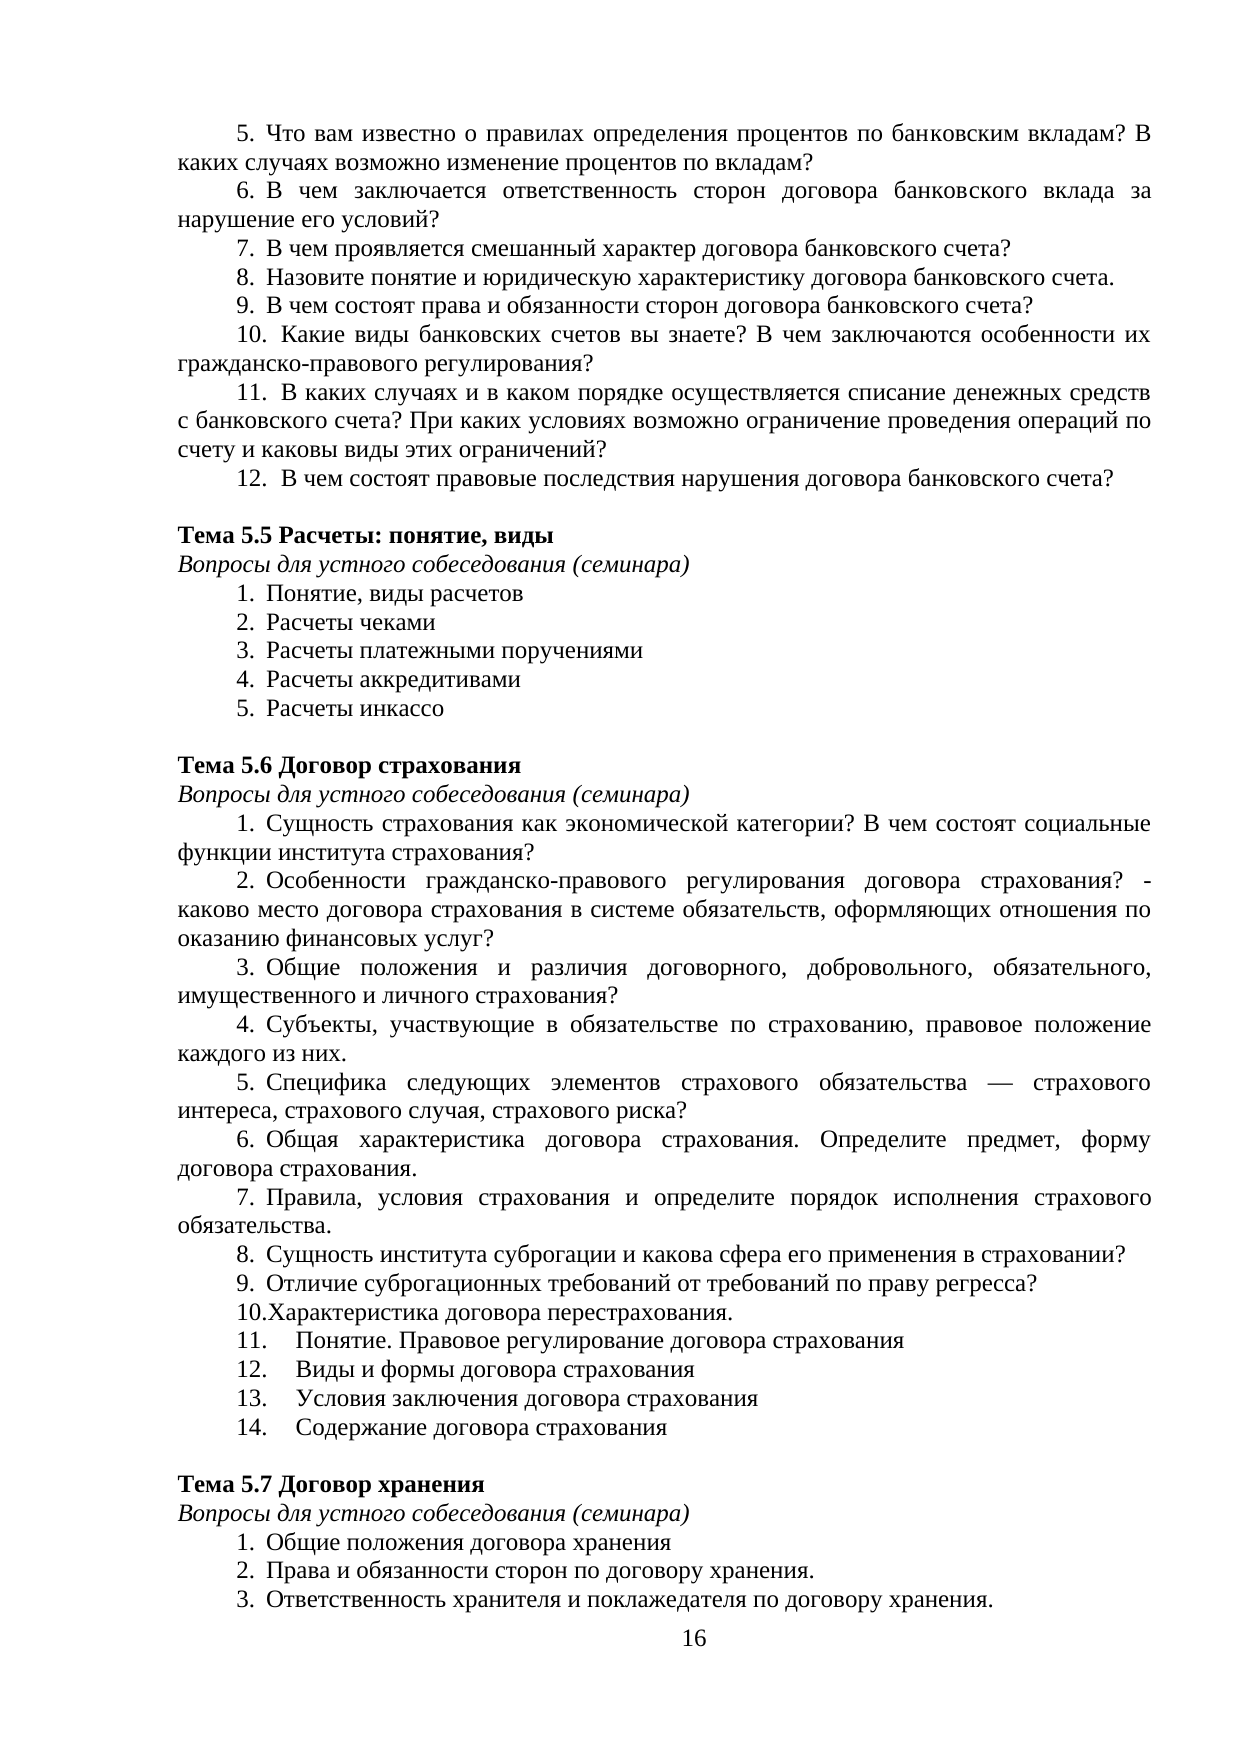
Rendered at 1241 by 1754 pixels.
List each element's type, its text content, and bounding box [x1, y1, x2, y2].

list Субъекты, участвующие в обязательстве по страхованию, правовое положение каждого из них. [177, 1009, 1152, 1067]
text Вопросы для устного собеседования (семинара) [177, 549, 1152, 578]
list Содержание договора страхования [177, 1412, 1152, 1441]
list 10.Характеристика договора перестрахования. [177, 1297, 1152, 1326]
list В чем состоят правовые последствия нарушения договора банковского счета? [177, 463, 1152, 492]
list Правила, условия страхования и определите порядок исполнения страхового обязательства. [177, 1182, 1152, 1239]
list Расчеты инкассо [177, 693, 1152, 722]
text Тема 5.7 Договор хранения [177, 1469, 1152, 1498]
list Условия заключения договора страхования [177, 1383, 1152, 1412]
list Расчеты аккредитивами [177, 664, 1152, 693]
list Расчеты чеками [177, 607, 1152, 636]
list Понятие. Правовое регулирование договора страхования [177, 1326, 1152, 1354]
list Сущность страхования как экономической категории? В чем состоят социальные функции института страхования? [177, 808, 1152, 866]
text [177, 1498, 1152, 1527]
list Специфика следующих элементов страхового обязательства — страхового интереса, страхового случая, страхового риска? [177, 1067, 1152, 1124]
list Права и обязанности сторон по договору хранения. [177, 1556, 1152, 1584]
list Общие положения договора хранения [177, 1527, 1152, 1556]
list Ответственность хранителя и поклажедателя по договору хранения. [177, 1584, 1152, 1613]
list В чем проявляется смешанный характер договора банковского счета? [177, 233, 1152, 262]
list Сущность института суброгации и какова сфера его применения в страховании? [177, 1239, 1152, 1268]
text Тема 5.5 Расчеты: понятие, виды [177, 521, 1152, 549]
list Общая характеристика договора страхования. Определите предмет, форму договора страхования. [177, 1124, 1152, 1182]
list Особенности гражданско-правового регулирования договора страхования? - каково место договора страхования в системе обязательств, оформляющих отношения по оказанию финансовых услуг? [177, 866, 1152, 952]
list Понятие, виды расчетов [177, 578, 1152, 607]
list Какие виды банковских счетов вы знаете? В чем заключаются особенности их гражданско-правового регулирования? [177, 319, 1152, 377]
text Тема 5.6 Договор страхования [177, 751, 1152, 779]
list В чем состоят права и обязанности сторон договора банковского счета? [177, 291, 1152, 319]
list Расчеты платежными поручениями [177, 636, 1152, 664]
text Вопросы для устного собеседования (семинара) [177, 779, 1152, 808]
list В каких случаях и в каком порядке осуществляется списание денежных средств с банковского счета? При каких условиях возможно ограничение проведения операций по счету и каковы виды этих ограничений? [177, 377, 1152, 463]
list Что вам известно о правилах определения процентов по банковским вкладам? В каких случаях возможно изменение процентов по вкладам? [177, 118, 1152, 176]
list Виды и формы договора страхования [177, 1354, 1152, 1383]
list В чем заключается ответственность сторон договора банковского вклада за нарушение его условий? [177, 176, 1152, 233]
list Общие положения и различия договорного, добровольного, обязательного, имущественного и личного страхования? [177, 952, 1152, 1009]
list Отличие суброгационных требований от требований по праву регресса? [177, 1268, 1152, 1297]
list Назовите понятие и юридическую характеристику договора банковского счета. [177, 262, 1152, 291]
